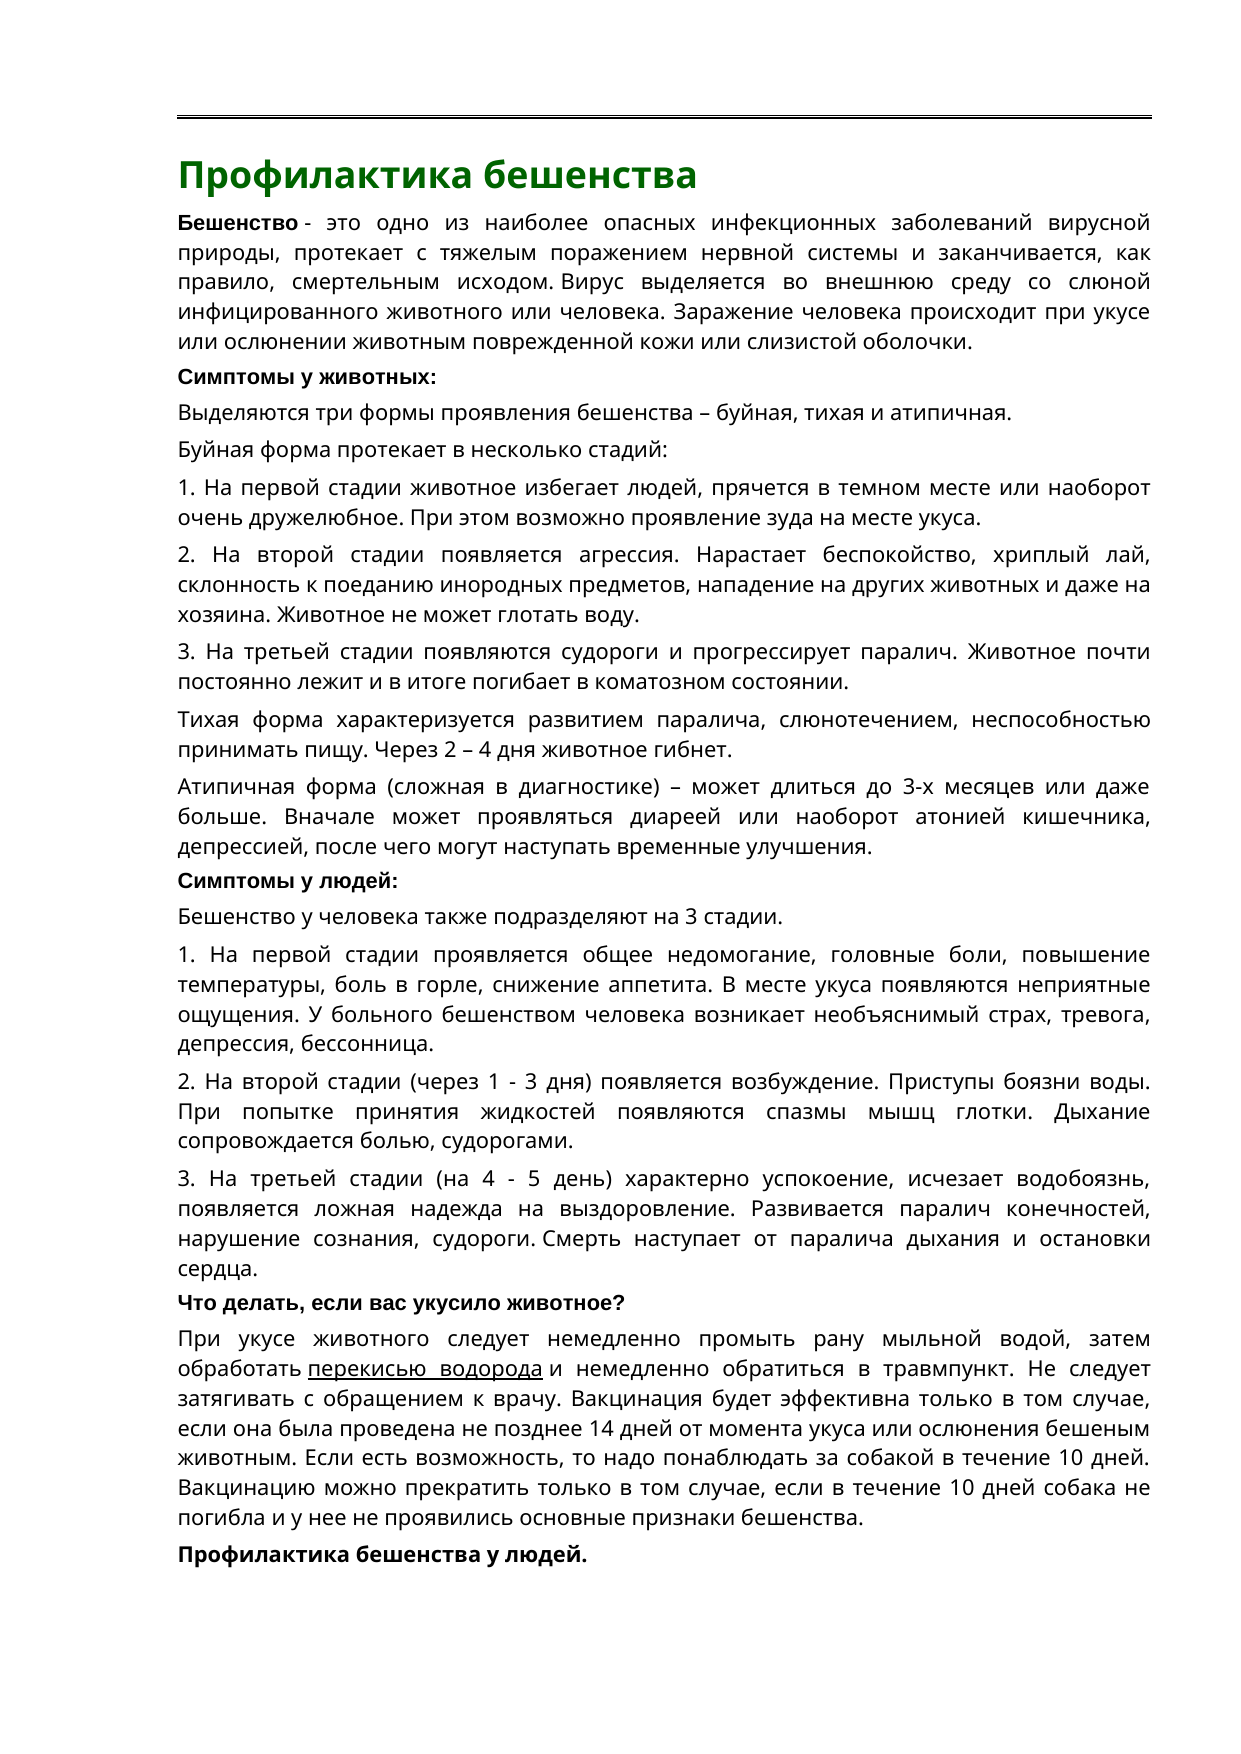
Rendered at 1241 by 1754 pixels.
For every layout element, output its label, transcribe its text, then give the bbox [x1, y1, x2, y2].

text Профилактика бешенства [177, 148, 1152, 199]
text Симптомы у животных: [177, 363, 1152, 389]
text 3. На третьей стадии появляются судороги и прогрессирует паралич. Животное почти постоянно лежит и в итоге погибает в коматозном состоянии. [177, 636, 1152, 696]
text Бешенство - это одно из наиболее опасных инфекционных заболеваний вирусной природы, протекает с тяжелым поражением нервной системы и заканчивается, как правило, смертельным исходом. Вирус выделяется во внешнюю среду со слюной инфицированного животного или человека. Заражение человека происходит при укусе или ослюнении животным поврежденной кожи или слизистой оболочки. [177, 207, 1152, 356]
text Что делать, если вас укусило животное? [177, 1290, 1152, 1315]
text 1. На первой стадии животное избегает людей, прячется в темном месте или наоборот очень дружелюбное. При этом возможно проявление зуда на месте укуса. [177, 472, 1152, 531]
text При укусе животного следует немедленно промыть рану мыльной водой, затем обработать перекисью водорода и немедленно обратиться в травмпункт. Не следует затягивать с обращением к врачу. Вакцинация будет эффективна только в том случае, если она была проведена не позднее 14 дней от момента укуса или ослюнения бешеным животным. Если есть возможность, то надо понаблюдать за собакой в течение 10 дней. Вакцинацию можно прекратить только в том случае, если в течение 10 дней собака не погибла и у нее не проявились основные признаки бешенства. [177, 1323, 1152, 1532]
text 2. На второй стадии (через 1 - 3 дня) появляется возбуждение. Приступы боязни воды. При попытке принятия жидкостей появляются спазмы мышц глотки. Дыхание сопровождается болью, судорогами. [177, 1066, 1152, 1155]
text Атипичная форма (сложная в диагностике) – может длиться до 3-х месяцев или даже больше. Вначале может проявляться диареей или наоборот атонией кишечника, депрессией, после чего могут наступать временные улучшения. [177, 771, 1152, 861]
text Профилактика бешенства у людей. [177, 1539, 1152, 1569]
text 3. На третьей стадии (на 4 - 5 день) характерно успокоение, исчезает водобоязнь, появляется ложная надежда на выздоровление. Развивается паралич конечностей, нарушение сознания, судороги. Смерть наступает от паралича дыхания и остановки сердца. [177, 1163, 1152, 1282]
text Выделяются три формы проявления бешенства – буйная, тихая и атипичная. [177, 397, 1152, 426]
text 2. На второй стадии появляется агрессия. Нарастает беспокойство, хриплый лай, склонность к поеданию инородных предметов, нападение на других животных и даже на хозяина. Животное не может глотать воду. [177, 539, 1152, 628]
text Тихая форма характеризуется развитием паралича, слюнотечением, неспособностью принимать пищу. Через 2 – 4 дня животное гибнет. [177, 704, 1152, 763]
text 1. На первой стадии проявляется общее недомогание, головные боли, повышение температуры, боль в горле, снижение аппетита. В месте укуса появляются неприятные ощущения. У больного бешенством человека возникает необъяснимый страх, тревога, депрессия, бессонница. [177, 939, 1152, 1058]
text Симптомы у людей: [177, 868, 1152, 893]
text Бешенство у человека также подразделяют на 3 стадии. [177, 901, 1152, 931]
text Буйная форма протекает в несколько стадий: [177, 434, 1152, 464]
